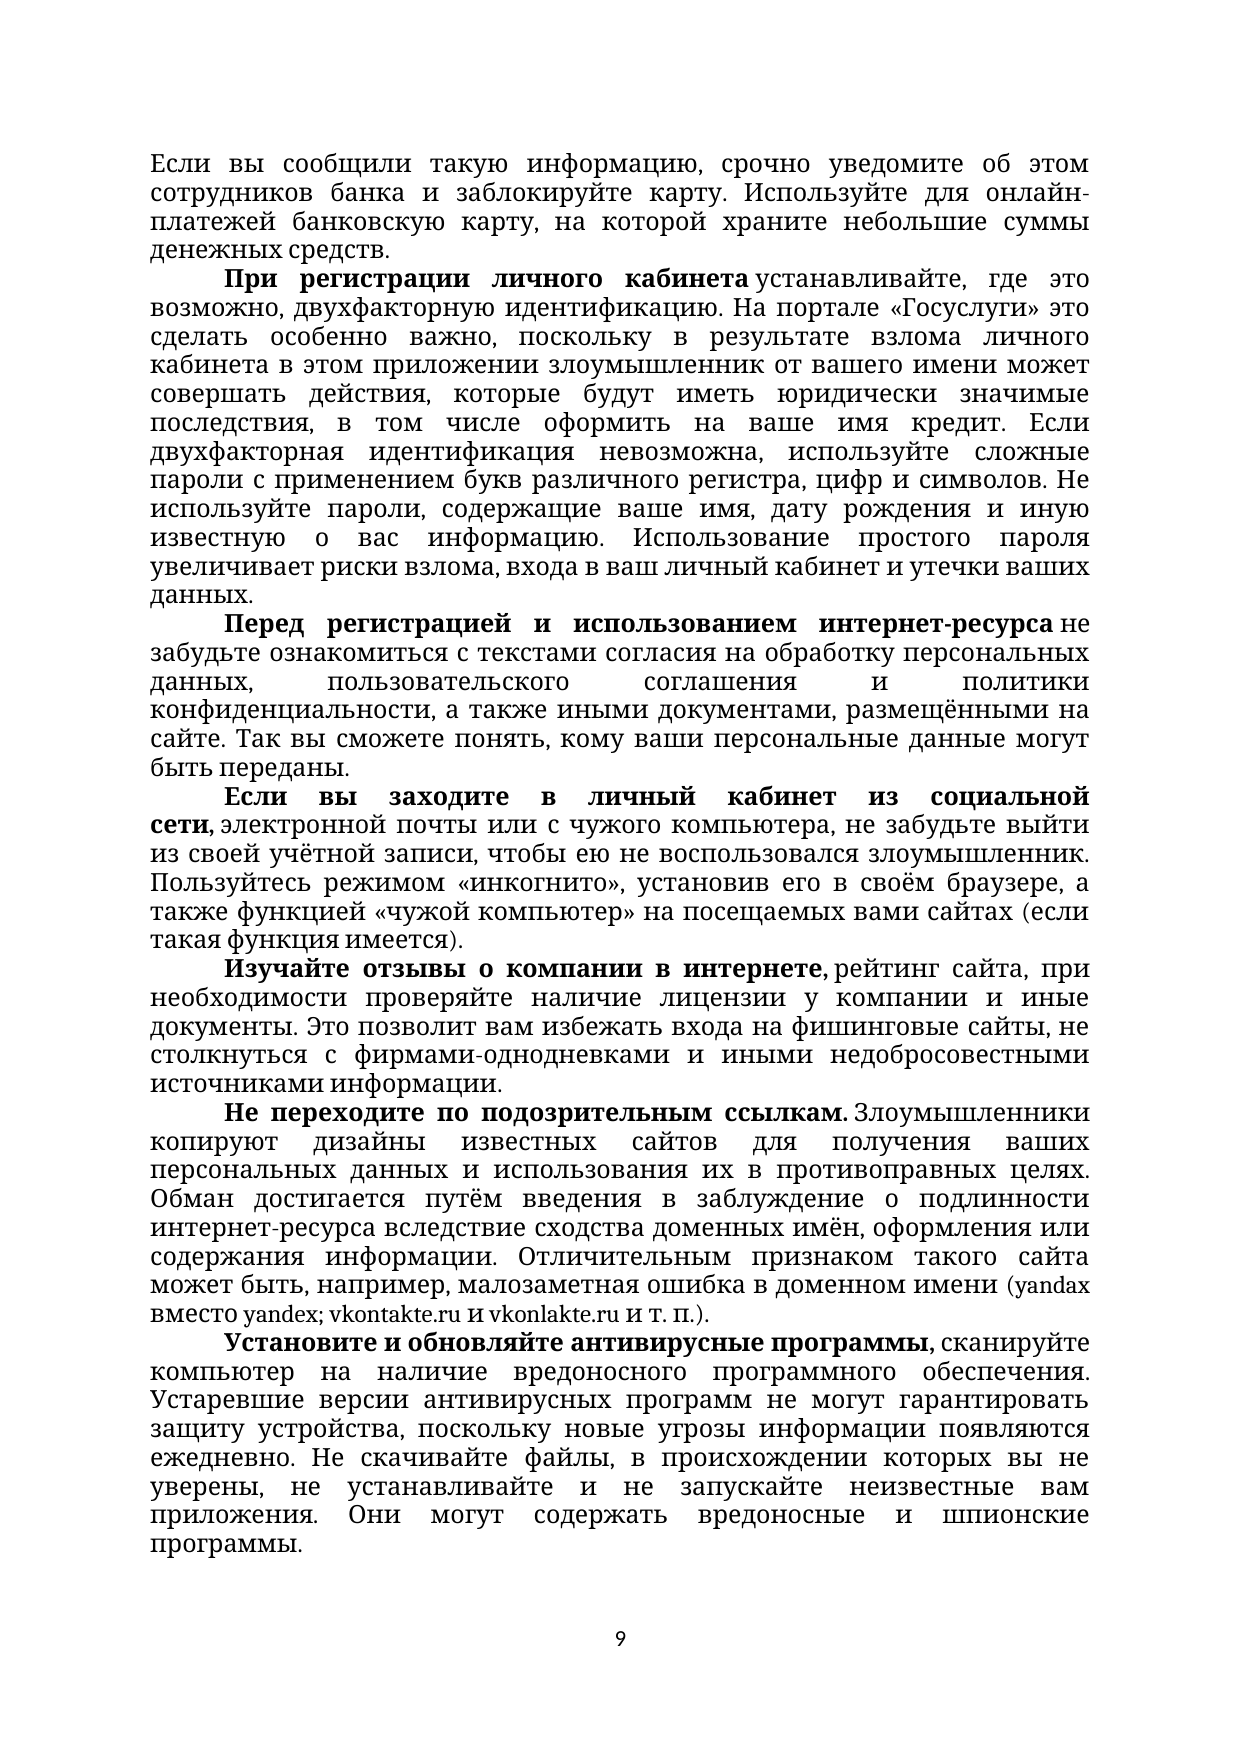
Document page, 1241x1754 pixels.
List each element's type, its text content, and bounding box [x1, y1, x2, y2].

text Не переходите по подозрительным ссылкам. Злоумышленники копируют дизайны известных сайтов для получения ваших персональных данных и использования их в противоправных целях. Обман достигается путём введения в заблуждение о подлинности интернет-ресурса вследствие сходства доменных имён, оформления или содержания информации. Отличительным признаком такого сайта может быть, например, малозаметная ошибка в доменном имени (yandax вместо yandex; vkontakte.ru и vkonlakte.ru и т. п.). [150, 1127, 1090, 1357]
text Изучайте отзывы о компании в интернете, рейтинг сайта, при необходимости проверяйте наличие лицензии у компании и иные документы. Это позволит вам избежать входа на фишинговые сайты, не столкнуться с фирмами-однодневками и иными недобросовестными источниками информации. [150, 984, 1090, 1127]
text При регистрации личного кабинета устанавливайте, где это возможно, двухфакторную идентификацию. На портале «Госуслуги» это сделать особенно важно, поскольку в результате взлома личного кабинета в этом приложении злоумышленник от вашего имени может совершать действия, которые будут иметь юридически значимые последствия, в том числе оформить на ваше имя кредит. Если двухфакторная идентификация невозможна, используйте сложные пароли с применением букв различного регистра, цифр и символов. Не используйте пароли, содержащие ваше имя, дату рождения и иную известную о вас информацию. Использование простого пароля увеличивает риски взлома, входа в ваш личный кабинет и утечки ваших данных. [150, 294, 1090, 639]
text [150, 150, 1090, 294]
text Установите и обновляйте антивирусные программы, сканируйте компьютер на наличие вредоносного программного обеспечения. Устаревшие версии антивирусных программ не могут гарантировать защиту устройства, поскольку новые угрозы информации появляются ежедневно. Не скачивайте файлы, в происхождении которых вы не уверены, не устанавливайте и не запускайте неизвестные вам приложения. Они могут содержать вредоносные и шпионские программы. [150, 1357, 1090, 1587]
text Перед регистрацией и использованием интернет-ресурса не забудьте ознакомиться с текстами согласия на обработку персональных данных, пользовательского соглашения и политики конфиденциальности, а также иными документами, размещёнными на сайте. Так вы сможете понять, кому ваши персональные данные могут быть переданы. [150, 639, 1090, 811]
text Если вы заходите в личный кабинет из социальной сети, электронной почты или с чужого компьютера, не забудьте выйти из своей учётной записи, чтобы ею не воспользовался злоумышленник. Пользуйтесь режимом «инкогнито», установив его в своём браузере, а также функцией «чужой компьютер» на посещаемых вами сайтах (если такая функция имеется). [150, 811, 1090, 984]
